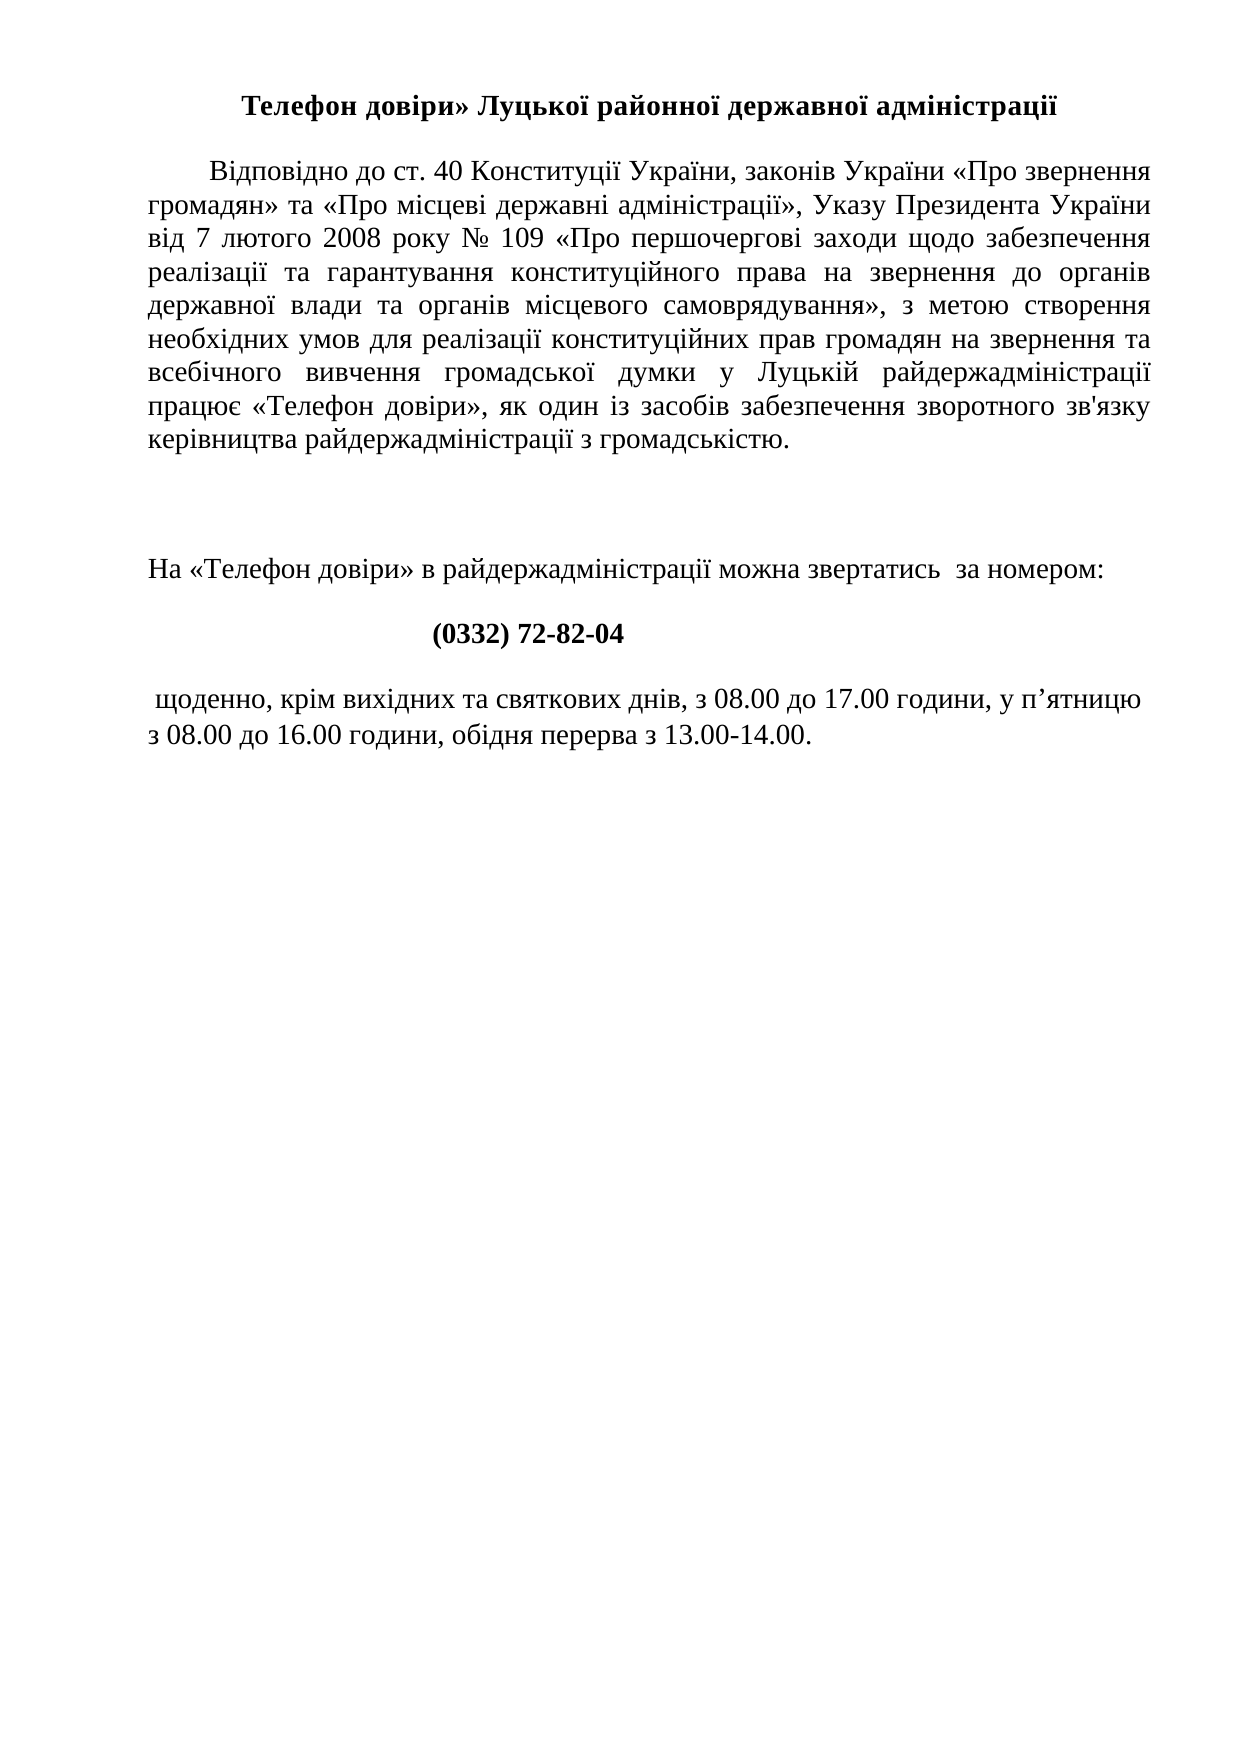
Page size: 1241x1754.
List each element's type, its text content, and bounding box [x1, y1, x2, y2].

text На «Телефон довіри» в райдержадміністрації можна звертатись за номером: [148, 551, 1152, 585]
text Телефон довіри» Луцької районної державної адміністрації [148, 88, 1152, 122]
text Відповідно до ст. 40 Конституції України, законів України «Про звернення громадян» та «Про місцеві державні адміністрації», Указу Президента України від 7 лютого 2008 року № 109 «Про першочергові заходи щодо забезпечення реалізації та гарантування конституційного права на звернення до органів державної влади та органів місцевого самоврядування», з метою створення необхідних умов для реалізації конституційних прав громадян на звернення та всебічного вивчення громадської думки у Луцькій райдержадміністрації працює «Телефон довіри», як один із засобів забезпечення зворотного зв'язку керівництва райдержадміністрації з громадськістю. [148, 153, 1152, 455]
text (0332) 72-82-04 [148, 616, 1152, 649]
text щоденно, крім вихідних та святкових днів, з 08.00 до 17.00 години, у п’ятницю з 08.00 до 16.00 години, обідня перерва з 13.00-14.00. [148, 681, 1152, 751]
